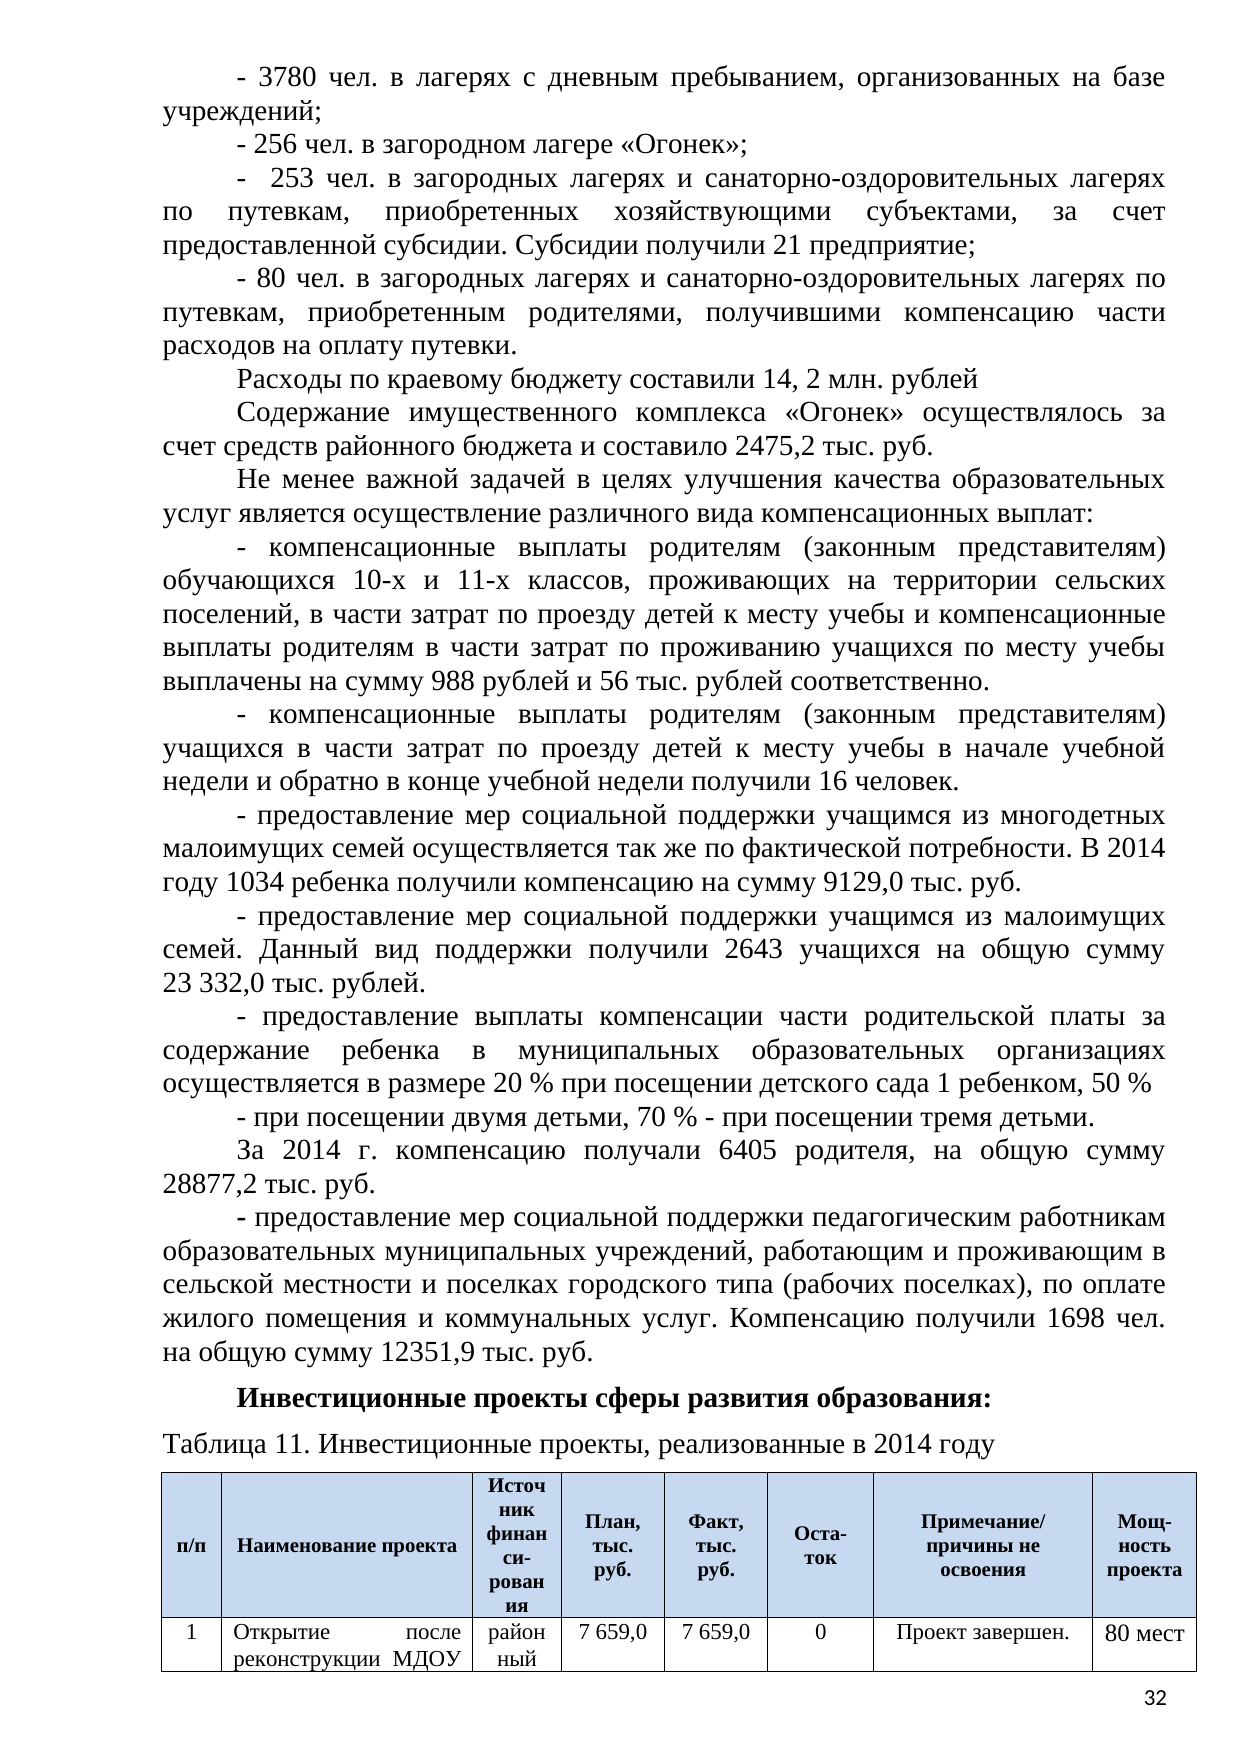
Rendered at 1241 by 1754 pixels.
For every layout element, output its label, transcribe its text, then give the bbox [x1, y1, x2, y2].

text - предоставление мер социальной поддержки учащимся из многодетных малоимущих семей осуществляется так же по фактической потребности. В 2014 году 1034 ребенка получили компенсацию на сумму 9129,0 тыс. руб. [162, 797, 1167, 898]
table_header Мощ-ность проекта [1093, 1473, 1196, 1617]
text Содержание имущественного комплекса «Огонек» осуществлялось за счет средств районного бюджета и составило 2475,2 тыс. руб. [162, 394, 1167, 462]
table_header Наименование проекта [222, 1473, 472, 1617]
text - 256 чел. в загородном лагере «Огонек»; [162, 126, 1167, 160]
text - предоставление выплаты компенсации части родительской платы за содержание ребенка в муниципальных образовательных организациях осуществляется в размере 20 % при посещении детского сада 1 ребенком, 50 % [162, 998, 1167, 1099]
text - предоставление мер социальной поддержки учащимся из малоимущих семей. Данный вид поддержки получили 2643 учащихся на общую сумму 23 332,0 тыс. рублей. [162, 898, 1167, 998]
text Расходы по краевому бюджету составили 14, 2 млн. рублей [162, 361, 1167, 394]
table_cell 7 659,0 [562, 1618, 664, 1671]
text - 253 чел. в загородных лагерях и санаторно-оздоровительных лагерях по путевкам, приобретенных хозяйствующими субъектами, за счет предоставленной субсидии. Субсидии получили 21 предприятие; [162, 160, 1167, 260]
text Инвестиционные проекты сферы развития образования: [162, 1380, 1167, 1413]
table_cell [222, 1618, 472, 1671]
text - предоставление мер социальной поддержки педагогическим работникам образовательных муниципальных учреждений, работающим и проживающим в сельской местности и поселках городского типа (рабочих поселках), по оплате жилого помещения и коммунальных услуг. Компенсацию получили 1698 чел. на общую сумму 12351,9 тыс. руб. [162, 1199, 1167, 1367]
text Не менее важной задачей в целях улучшения качества образовательных услуг является осуществление различного вида компенсационных выплат: [162, 462, 1167, 529]
text - 3780 чел. в лагерях с дневным пребыванием, организованных на базе учреждений; [162, 59, 1167, 126]
table_cell 0 [768, 1618, 873, 1671]
text - при посещении двумя детьми, 70 % - при посещении тремя детьми. [162, 1099, 1167, 1132]
table_cell районный [473, 1618, 561, 1671]
table_header Факт, тыс. руб. [665, 1473, 767, 1617]
table_cell 80 мест [1093, 1618, 1196, 1671]
table_header п/п [162, 1473, 221, 1617]
table_cell 1 [162, 1618, 221, 1671]
table_header План, тыс. руб. [562, 1473, 664, 1617]
table_header Оста-ток [768, 1473, 873, 1617]
text Таблица 11. Инвестиционные проекты, реализованные в 2014 году [162, 1426, 1167, 1459]
table_cell Проект завершен. [874, 1618, 1092, 1671]
text - 80 чел. в загородных лагерях и санаторно-оздоровительных лагерях по путевкам, приобретенным родителями, получившими компенсацию части расходов на оплату путевки. [162, 260, 1167, 361]
table_header Примечание/ причины не освоения [874, 1473, 1092, 1617]
table_header Источник финанси-рования [473, 1473, 561, 1617]
table_cell 7 659,0 [665, 1618, 767, 1671]
text - компенсационные выплаты родителям (законным представителям) учащихся в части затрат по проезду детей к месту учебы в начале учебной недели и обратно в конце учебной недели получили 16 человек. [162, 696, 1167, 797]
text За 2014 г. компенсацию получали 6405 родителя, на общую сумму 28877,2 тыс. руб. [162, 1132, 1167, 1199]
text - компенсационные выплаты родителям (законным представителям) обучающихся 10-х и 11-х классов, проживающих на территории сельских поселений, в части затрат по проезду детей к месту учебы и компенсационные выплаты родителям в части затрат по проживанию учащихся по месту учебы выплачены на сумму 988 рублей и 56 тыс. рублей соответственно. [162, 529, 1167, 696]
